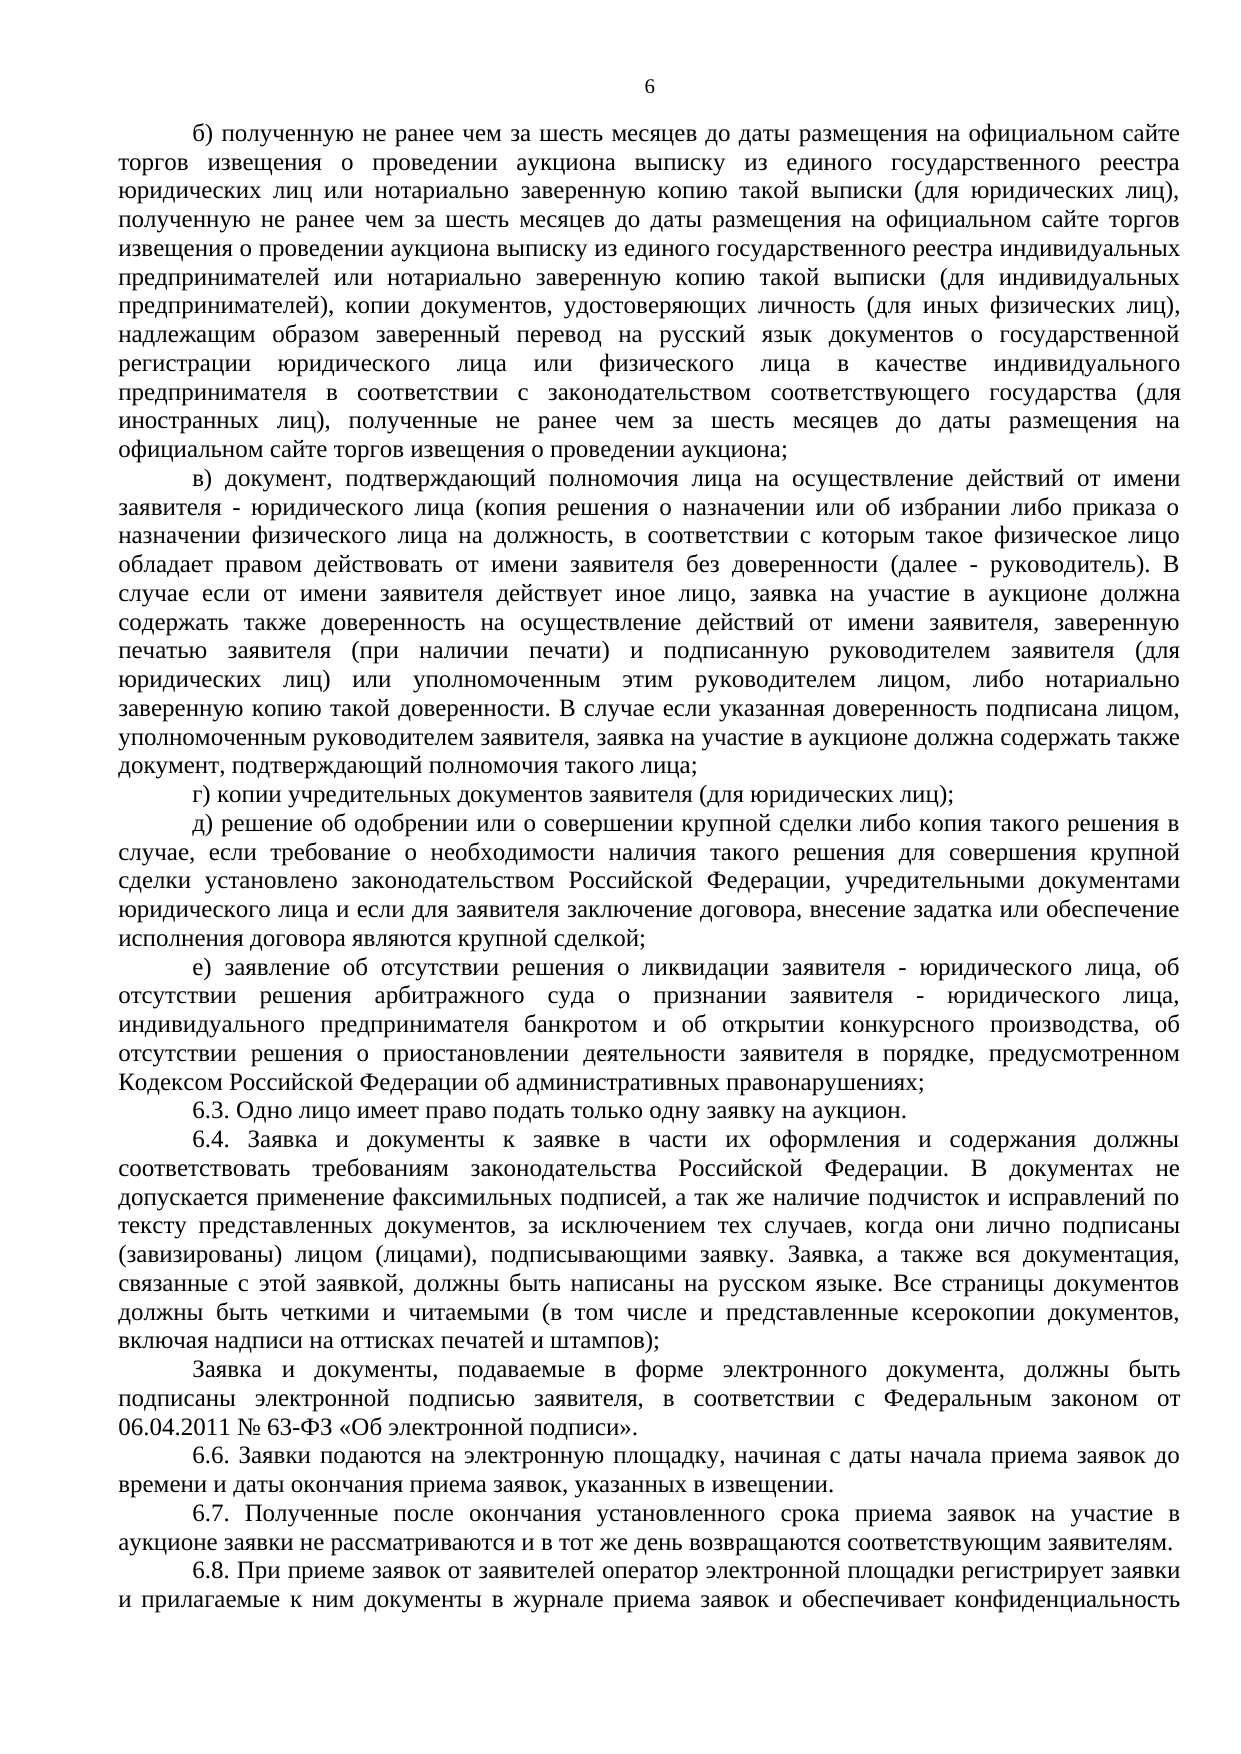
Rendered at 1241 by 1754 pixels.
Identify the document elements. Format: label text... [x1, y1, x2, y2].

text Заявка и документы, подаваемые в форме электронного документа, должны быть подписаны электронной подписью заявителя, в соответствии с Федеральным законом от 06.04.2011 № 63-ФЗ «Об электронной подписи». [118, 1354, 1181, 1441]
text д) решение об одобрении или о совершении крупной сделки либо копия такого решения в случае, если требование о необходимости наличия такого решения для совершения крупной сделки установлено законодательством Российской Федерации, учредительными документами юридического лица и если для заявителя заключение договора, внесение задатка или обеспечение исполнения договора являются крупной сделкой; [118, 808, 1181, 952]
text 6.3. Одно лицо имеет право подать только одну заявку на аукцион. [118, 1096, 1181, 1124]
text 6.7. Полученные после окончания установленного срока приема заявок на участие в аукционе заявки не рассматриваются и в тот же день возвращаются соответствующим заявителям. [118, 1498, 1181, 1556]
text 6.4. Заявка и документы к заявке в части их оформления и содержания должны соответствовать требованиям законодательства Российской Федерации. В документах не допускается применение факсимильных подписей, а так же наличие подчисток и исправлений по тексту представленных документов, за исключением тех случаев, когда они лично подписаны (завизированы) лицом (лицами), подписывающими заявку. Заявка, а также вся документация, связанные с этой заявкой, должны быть написаны на русском языке. Все страницы документов должны быть четкими и читаемыми (в том числе и представленные ксерокопии документов, включая надписи на оттисках печатей и штампов); [118, 1124, 1181, 1354]
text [118, 1556, 1181, 1613]
text б) полученную не ранее чем за шесть месяцев до даты размещения на официальном сайте торгов извещения о проведении аукциона выписку из единого государственного реестра юридических лиц или нотариально заверенную копию такой выписки (для юридических лиц), полученную не ранее чем за шесть месяцев до даты размещения на официальном сайте торгов извещения о проведении аукциона выписку из единого государственного реестра индивидуальных предпринимателей или нотариально заверенную копию такой выписки (для индивидуальных предпринимателей), копии документов, удостоверяющих личность (для иных физических лиц), надлежащим образом заверенный перевод на русский язык документов о государственной регистрации юридического лица или физического лица в качестве индивидуального предпринимателя в соответствии с законодательством соответствующего государства (для иностранных лиц), полученные не ранее чем за шесть месяцев до даты размещения на официальном сайте торгов извещения о проведении аукциона; [118, 118, 1181, 463]
text 6.6. Заявки подаются на электронную площадку, начиная с даты начала приема заявок до времени и даты окончания приема заявок, указанных в извещении. [118, 1441, 1181, 1498]
text г) копии учредительных документов заявителя (для юридических лиц); [118, 779, 1181, 808]
text е) заявление об отсутствии решения о ликвидации заявителя - юридического лица, об отсутствии решения арбитражного суда о признании заявителя - юридического лица, индивидуального предпринимателя банкротом и об открытии конкурсного производства, об отсутствии решения о приостановлении деятельности заявителя в порядке, предусмотренном Кодексом Российской Федерации об административных правонарушениях; [118, 952, 1181, 1096]
text в) документ, подтверждающий полномочия лица на осуществление действий от имени заявителя - юридического лица (копия решения о назначении или об избрании либо приказа о назначении физического лица на должность, в соответствии с которым такое физическое лицо обладает правом действовать от имени заявителя без доверенности (далее - руководитель). В случае если от имени заявителя действует иное лицо, заявка на участие в аукционе должна содержать также доверенность на осуществление действий от имени заявителя, заверенную печатью заявителя (при наличии печати) и подписанную руководителем заявителя (для юридических лиц) или уполномоченным этим руководителем лицом, либо нотариально заверенную копию такой доверенности. В случае если указанная доверенность подписана лицом, уполномоченным руководителем заявителя, заявка на участие в аукционе должна содержать также документ, подтверждающий полномочия такого лица; [118, 463, 1181, 779]
